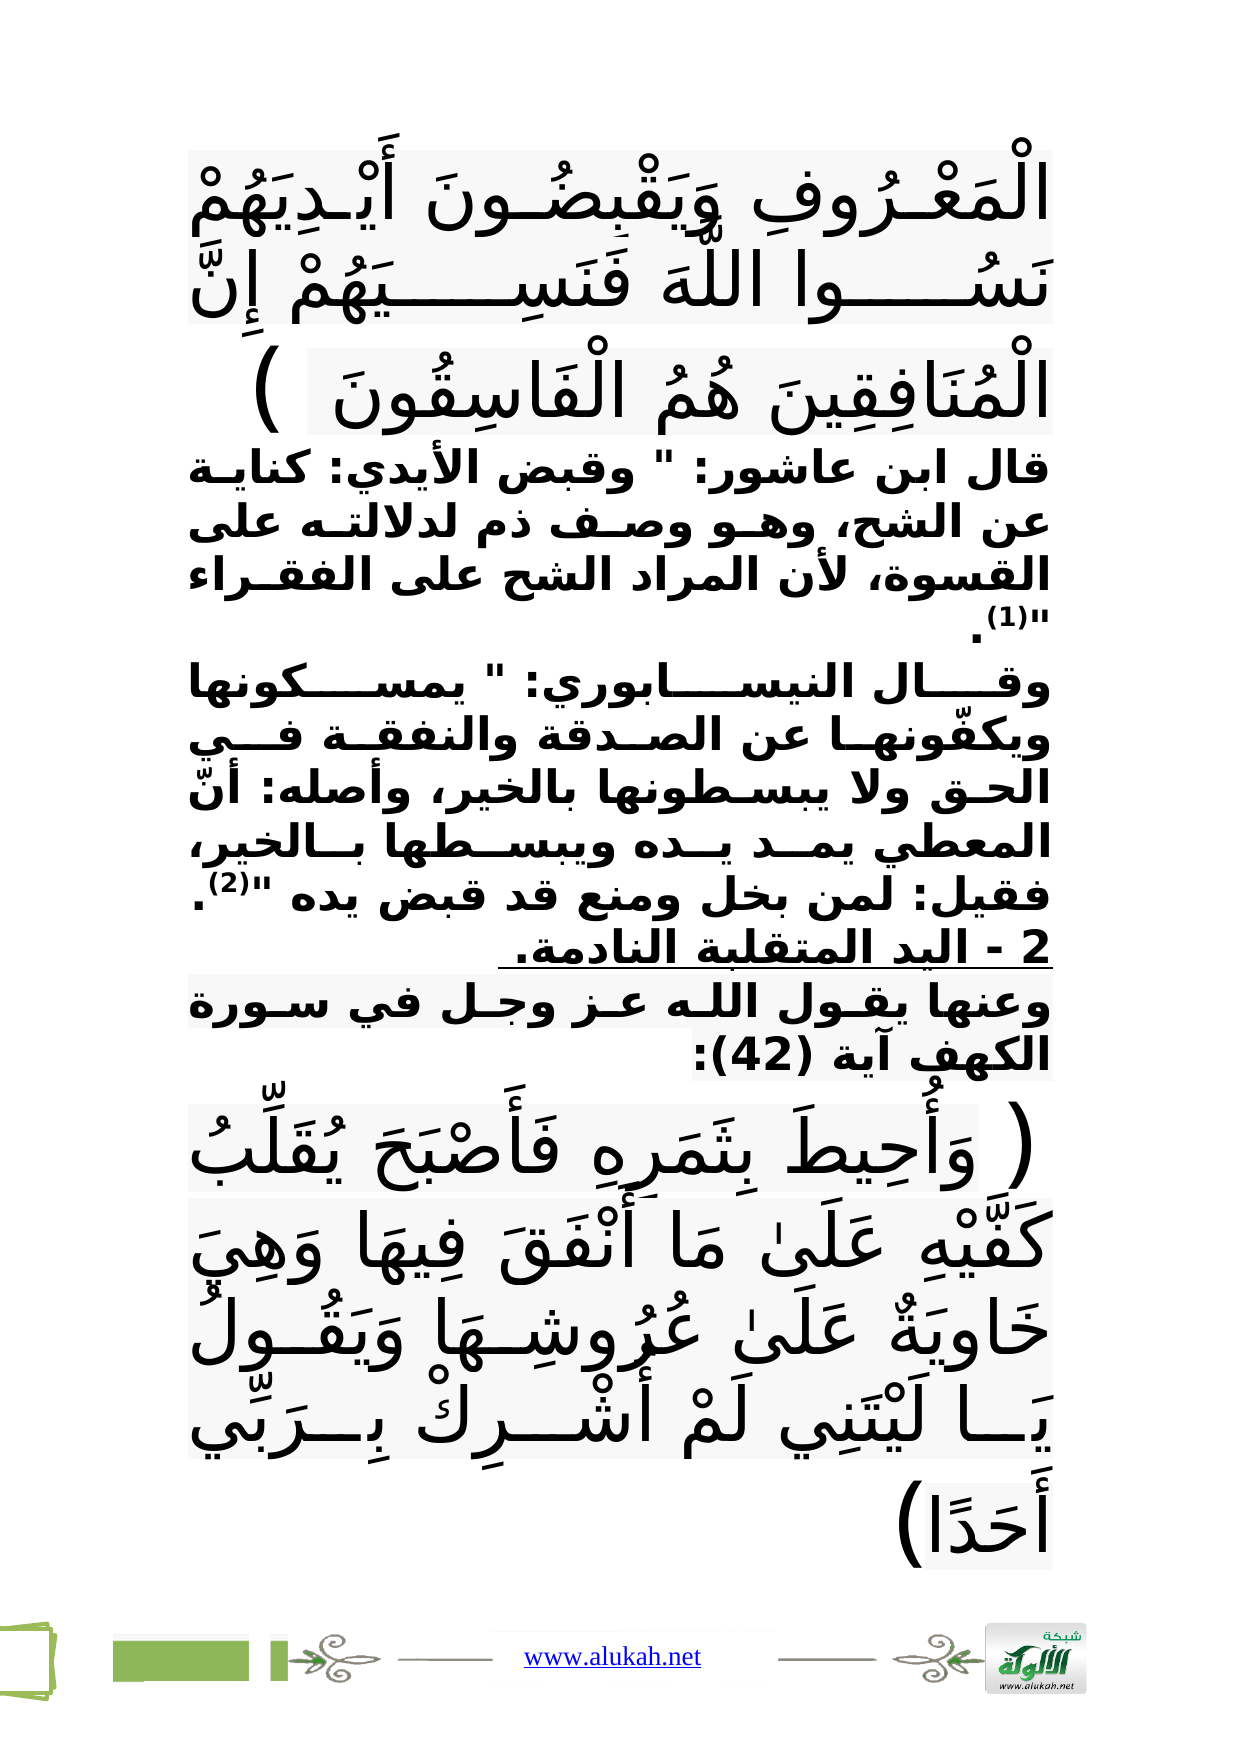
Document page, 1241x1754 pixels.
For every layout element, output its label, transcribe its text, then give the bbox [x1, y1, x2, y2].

text ﴿ وَأُحِيطَ بِثَمَرِهِ فَأَصْبَحَ يُقَلِّبُ كَفَّيْهِ عَلَىٰ مَا أَنْفَقَ فِيهَا وَهِيَ خَاوِيَةٌ عَلَىٰ عُرُوشِهَا وَيَقُولُ يَا لَيْتَنِي لَمْ أُشْرِكْ بِرَبِّي أَحَدًا﴾ [187, 1081, 1053, 1576]
picture [111, 1619, 1087, 1701]
text 2 - اليد المتقلبة النادمة. [187, 921, 1053, 974]
text وعنها يقول الله عز وجل في سورة الكهف آية (42): [187, 974, 692, 1081]
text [187, 150, 1053, 441]
text قال ابن عاشور: " وقبض الأيدي: كناية عن الشح، وهو وصف ذم لدلالته على القسوة، لأن المراد الشح على الفقراء "(1). [187, 441, 1053, 654]
text وقال النيسابوري: " يمسكونها ويكفّونها عن الصدقة والنفقة فـي الحـق ولا يبسـطونها بالخير، وأصله: أنّ المعطي يمد يده ويبسطها بالخير، فقيل: لمن بخل ومنع قد قبض يده "(2). [187, 654, 1053, 921]
